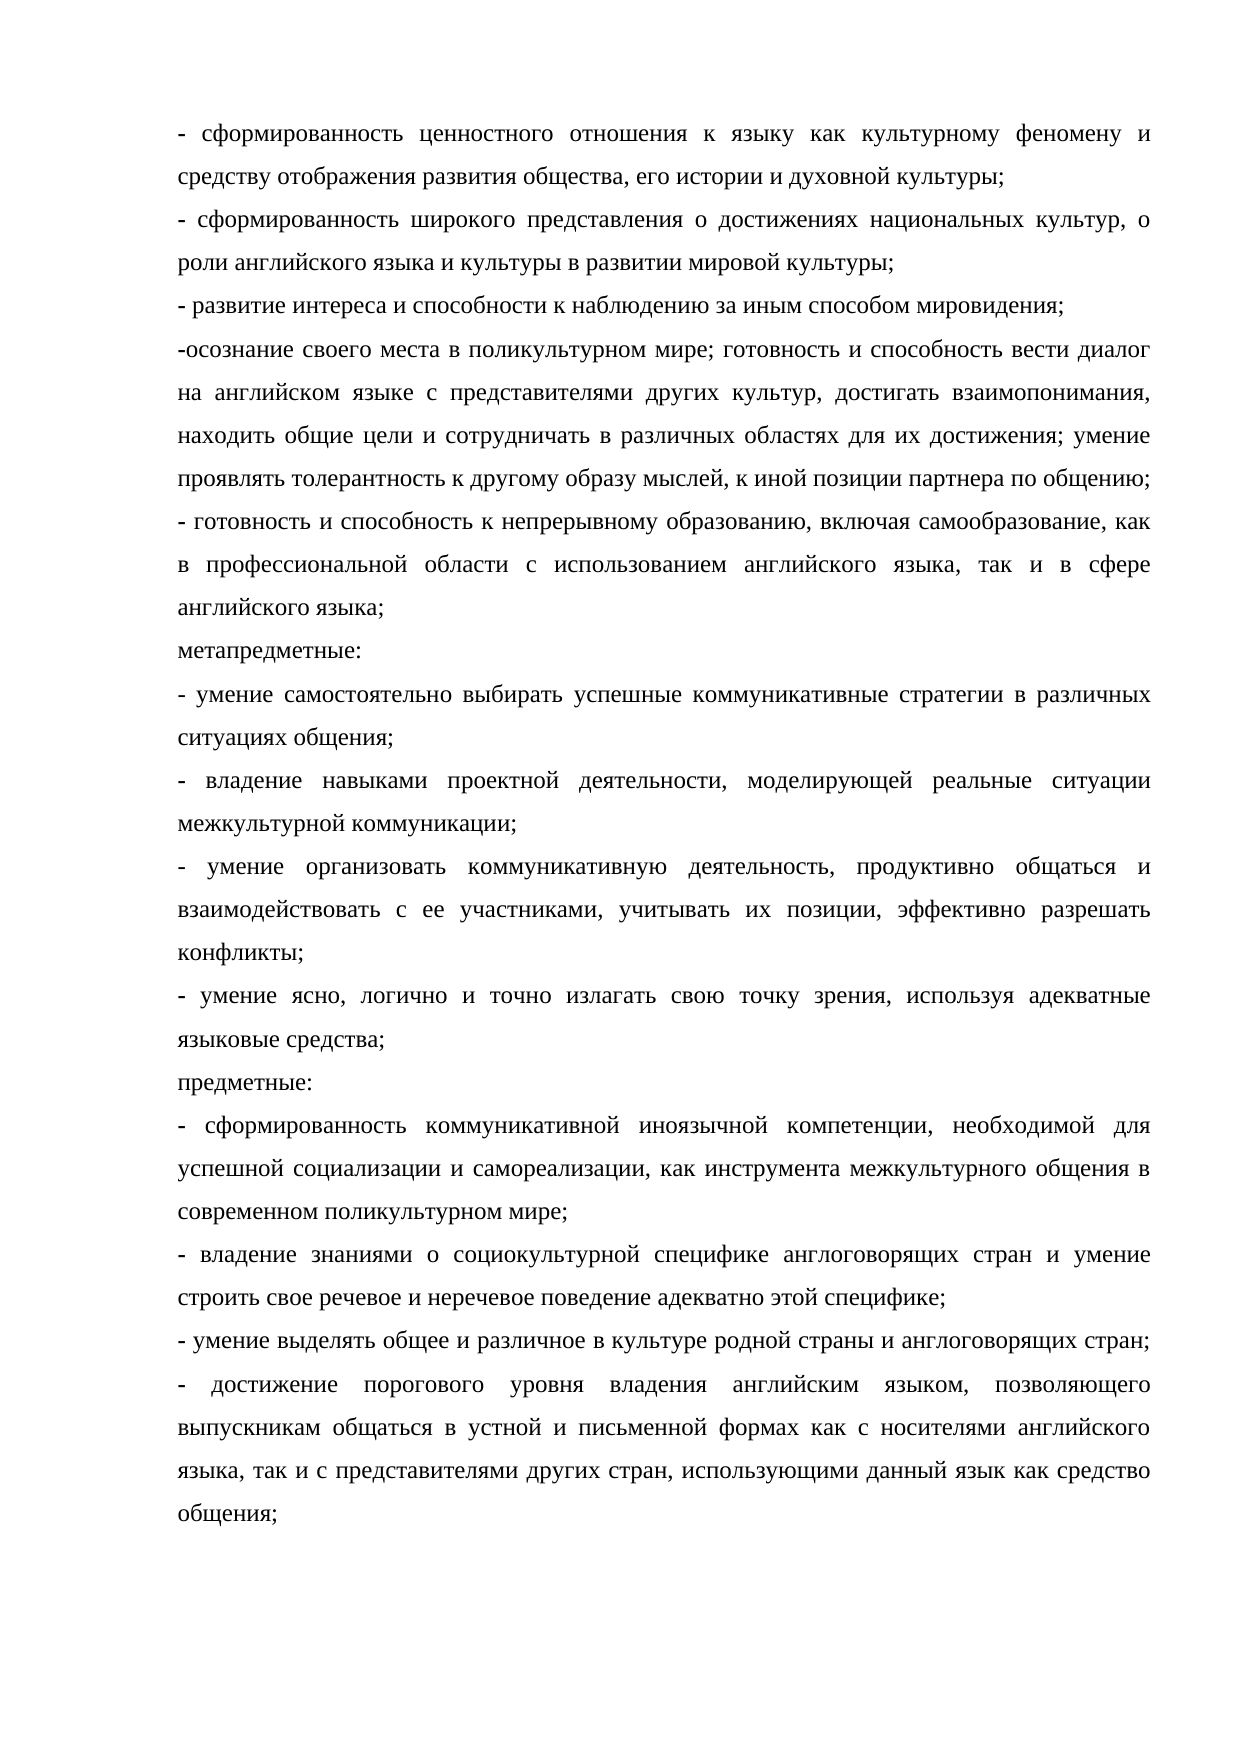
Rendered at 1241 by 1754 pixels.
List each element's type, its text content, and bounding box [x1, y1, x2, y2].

text - владение знаниями о социокультурной специфике англоговорящих стран и умение строить свое речевое и неречевое поведение адекватно этой специфике; [177, 1239, 1152, 1311]
text - умение ясно, логично и точно излагать свою точку зрения, используя адекватные языковые средства; [177, 981, 1152, 1052]
text - умение самостоятельно выбирать успешные коммуникативные стратегии в различных ситуациях общения; [177, 679, 1152, 751]
text метапредметные: [177, 636, 1152, 664]
text - сформированность широкого представления о достижениях национальных культур, о роли английского языка и культуры в развитии мировой культуры; [177, 204, 1152, 276]
text предметные: [177, 1067, 1152, 1096]
text - умение организовать коммуникативную деятельность, продуктивно общаться и взаимодействовать с ее участниками, учитывать их позиции, эффективно разрешать конфликты; [177, 851, 1152, 966]
text - умение выделять общее и различное в культуре родной страны и англоговорящих стран; - достижение порогового уровня владения английским языком, позволяющего выпускникам общаться в устной и письменной формах как с носителями английского языка, так и с представителями других стран, использующими данный язык как средство общения; [177, 1326, 1152, 1527]
text - сформированность коммуникативной иноязычной компетенции, необходимой для успешной социализации и самореализации, как инструмента межкультурного общения в современном поликультурном мире; [177, 1110, 1152, 1225]
text - сформированность ценностного отношения к языку как культурному феномену и средству отображения развития общества, его истории и духовной культуры; [177, 118, 1152, 190]
text -осознание своего места в поликультурном мире; готовность и способность вести диалог на английском языке с представителями других культур, достигать взаимопонимания, находить общие цели и сотрудничать в различных областях для их достижения; умение проявлять толерантность к другому образу мыслей, к иной позиции партнера по общению; [177, 334, 1152, 492]
text - развитие интереса и способности к наблюдению за иным способом мировидения; [177, 291, 1152, 319]
text - владение навыками проектной деятельности, моделирующей реальные ситуации межкультурной коммуникации; [177, 765, 1152, 837]
text - готовность и способность к непрерывному образованию, включая самообразование, как в профессиональной области с использованием английского языка, так и в сфере английского языка; [177, 506, 1152, 621]
